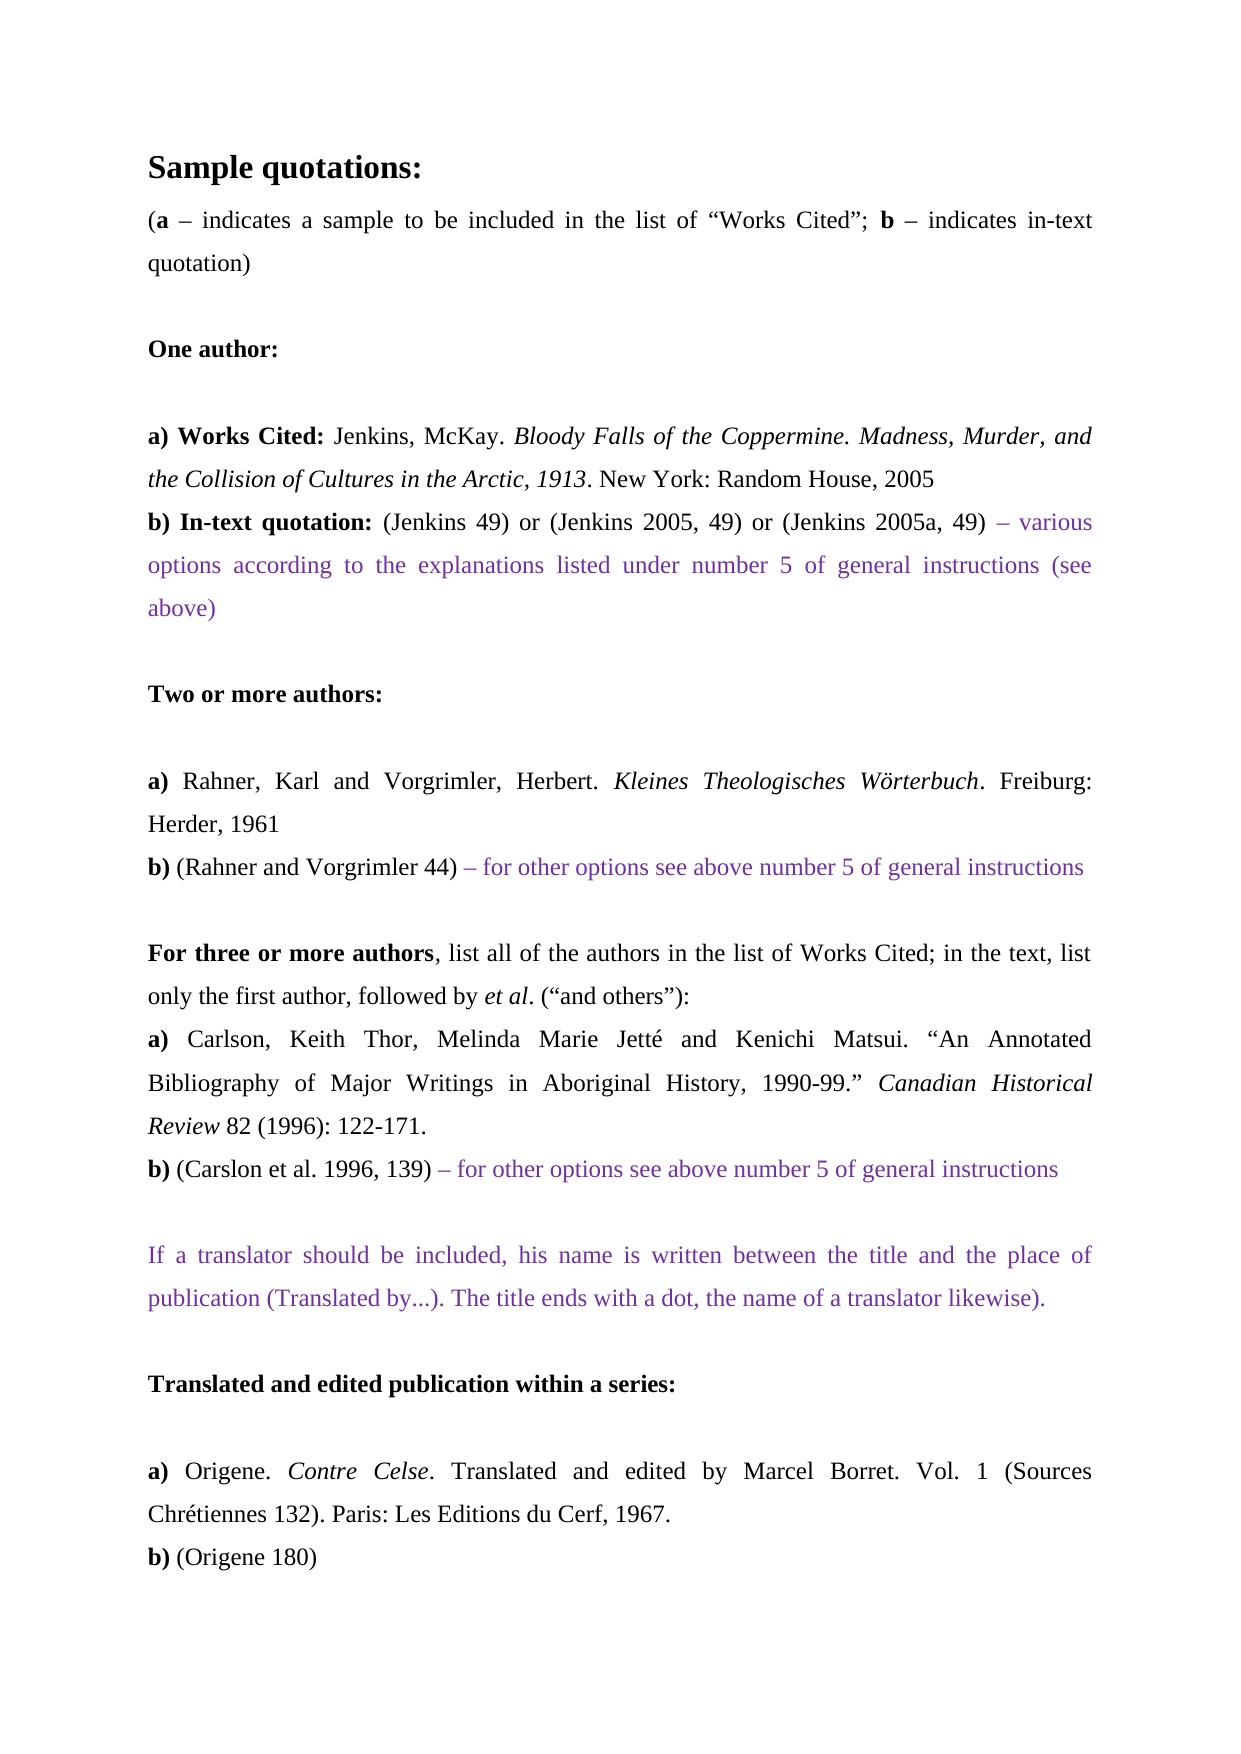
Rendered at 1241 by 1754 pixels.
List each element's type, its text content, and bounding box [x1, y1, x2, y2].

text One author: [148, 334, 1093, 363]
text a) Rahner, Karl and Vorgrimler, Herbert. Kleines Theologisches Wörterbuch. Freiburg: Herder, 1961 [148, 766, 1093, 838]
list Sample quotations: [148, 148, 1093, 186]
text (a – indicates a sample to be included in the list of “Works Cited”; b – indicates in-text quotation) [148, 205, 1093, 277]
text a) Carlson, Keith Thor, Melinda Marie Jetté and Kenichi Matsui. “An Annotated Bibliography of Major Writings in Aboriginal History, 1990-99.” Canadian Historical Review 82 (1996): 122-171. [148, 1024, 1093, 1139]
text If a translator should be included, his name is written between the title and the place of publication (Translated by...). The title ends with a dot, the name of a translator likewise). [148, 1240, 1093, 1312]
text For three or more authors, list all of the authors in the list of Works Cited; in the text, list only the first author, followed by et al. (“and others”): [148, 938, 1093, 1010]
text b) (Carslon et al. 1996, 139) – for other options see above number 5 of general instructions [148, 1154, 1093, 1183]
text Translated and edited publication within a series: [148, 1369, 1093, 1398]
text Two or more authors: [148, 679, 1093, 708]
text a) Origene. Contre Celse. Translated and edited by Marcel Borret. Vol. 1 (Sources Chrétiennes 132). Paris: Les Editions du Cerf, 1967. [148, 1456, 1093, 1528]
text b) (Origene 180) [148, 1542, 1093, 1571]
text a) Works Cited: Jenkins, McKay. Bloody Falls of the Coppermine. Madness, Murder, and the Collision of Cultures in the Arctic, 1913. New York: Random House, 2005 [148, 421, 1093, 493]
text b) In-text quotation: (Jenkins 49) or (Jenkins 2005, 49) or (Jenkins 2005a, 49) – various options according to the explanations listed under number 5 of general instructions (see above) [148, 507, 1093, 622]
text b) (Rahner and Vorgrimler 44) – for other options see above number 5 of general instructions [148, 852, 1093, 881]
